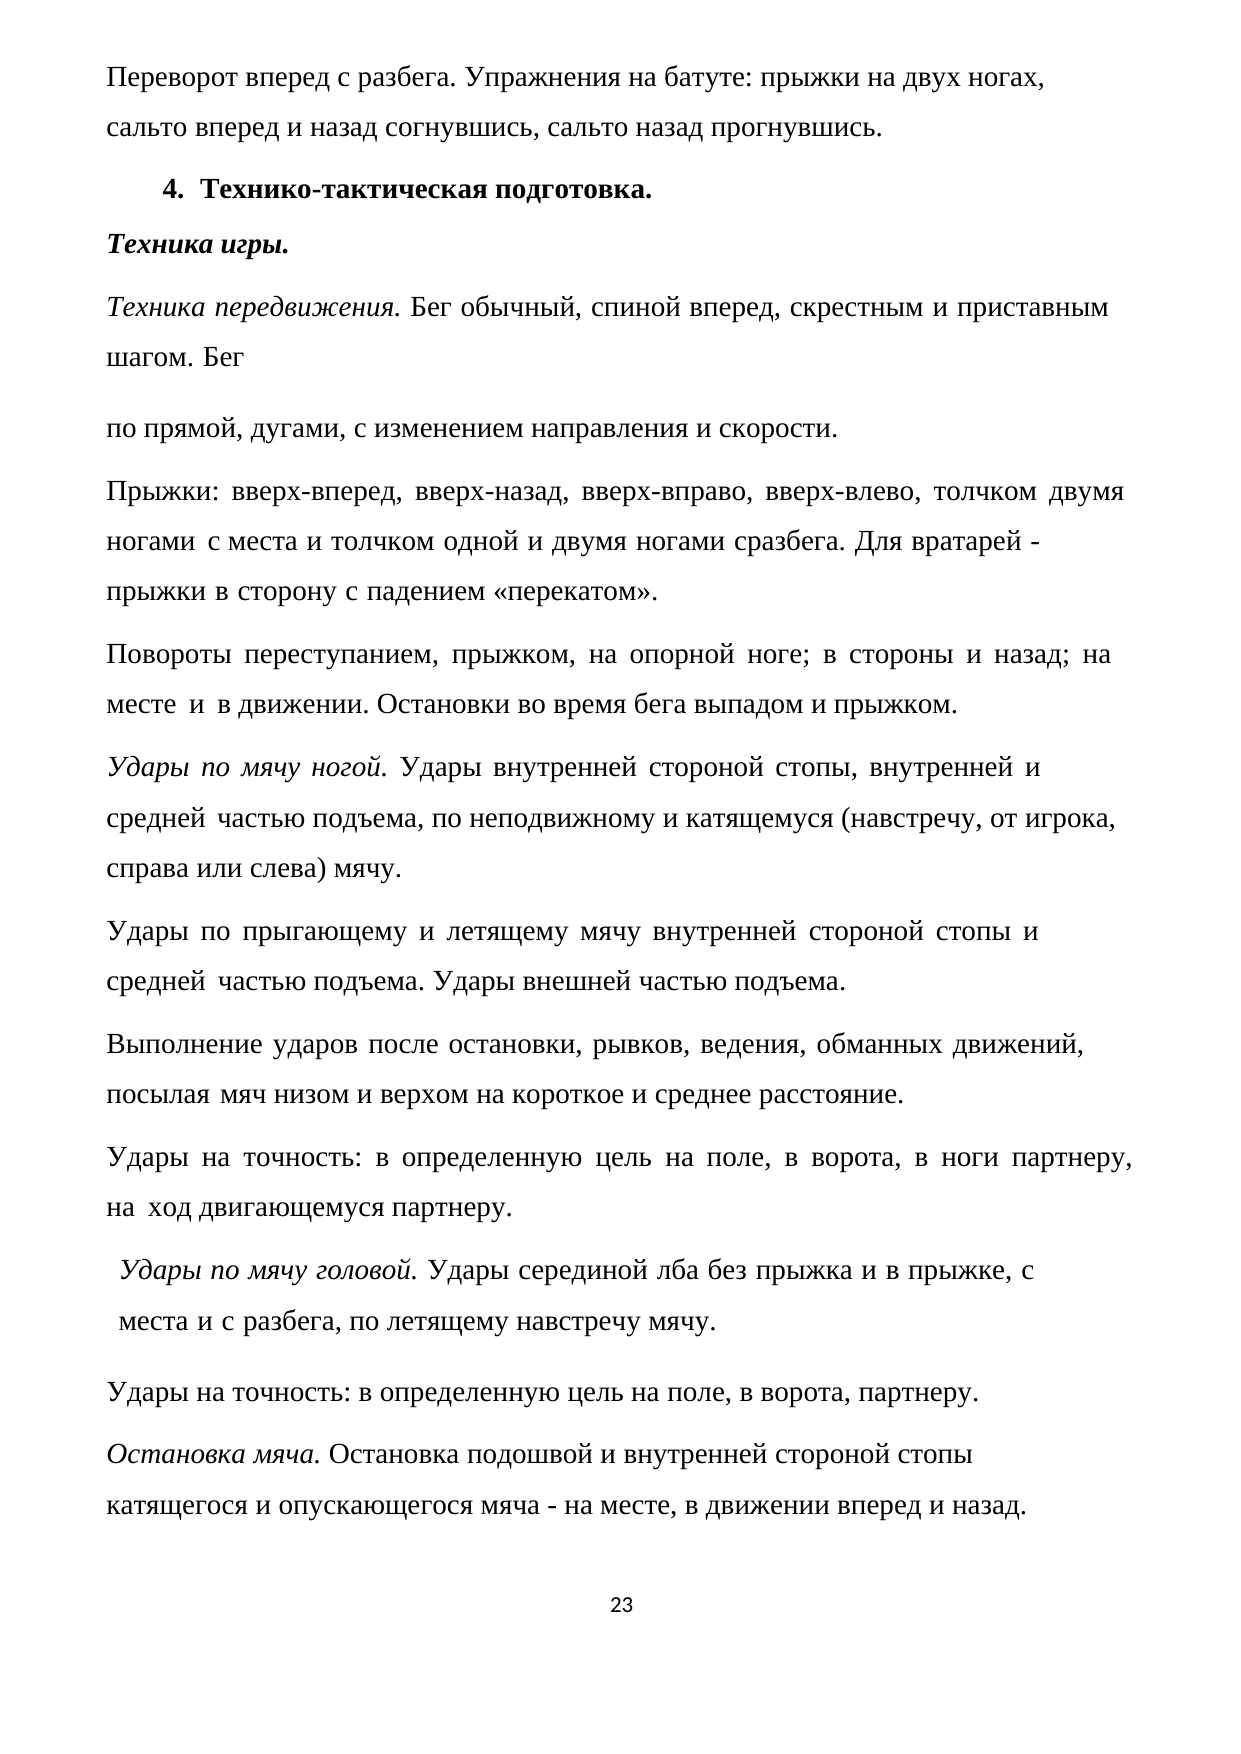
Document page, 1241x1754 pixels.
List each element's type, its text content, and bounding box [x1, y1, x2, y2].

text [106, 59, 1097, 143]
text Удары на точность: в определенную цель на поле, в ворота, партнеру. [106, 1374, 1137, 1407]
text Выполнение ударов после остановки, рывков, ведения, обманных движений, посылая мяч низом и верхом на короткое и среднее расстояние. [106, 1026, 1137, 1110]
text Удары по мячу ногой. Удары внутренней стороной стопы, внутренней и средней частью подъема, по неподвижному и катящемуся (навстречу, от игрока, справа или слева) мячу. [106, 749, 1137, 884]
text Прыжки: вверх-вперед, вверх-назад, вверх-вправо, вверх-влево, толчком двумя ногами с места и толчком одной и двумя ногами сразбега. Для вратарей - прыжки в сторону с падением «перекатом». [106, 473, 1137, 607]
text по прямой, дугами, с изменением направления и скорости. [106, 410, 1137, 444]
list Технико-тактическая подготовка. [162, 172, 1137, 205]
text Удары по прыгающему и летящему мячу внутренней стороной стопы и средней частью подъема. Удары внешней частью подъема. [106, 913, 1137, 997]
text Удары на точность: в определенную цель на поле, в ворота, в ноги партнеру, на ход двигающемуся партнеру. [106, 1139, 1137, 1223]
text Повороты переступанием, прыжком, на опорной ноге; в стороны и назад; на месте и в движении. Остановки во время бега выпадом и прыжком. [106, 636, 1137, 720]
text Техника игры. [106, 226, 733, 259]
text Удары по мячу головой. Удары серединой лба без прыжка и в прыжке, с места и с разбега, по летящему навстречу мячу. [118, 1252, 1099, 1336]
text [106, 1437, 1096, 1520]
text Техника передвижения. Бег обычный, спиной вперед, скрестным и приставным шагом. Бег [106, 289, 1137, 372]
